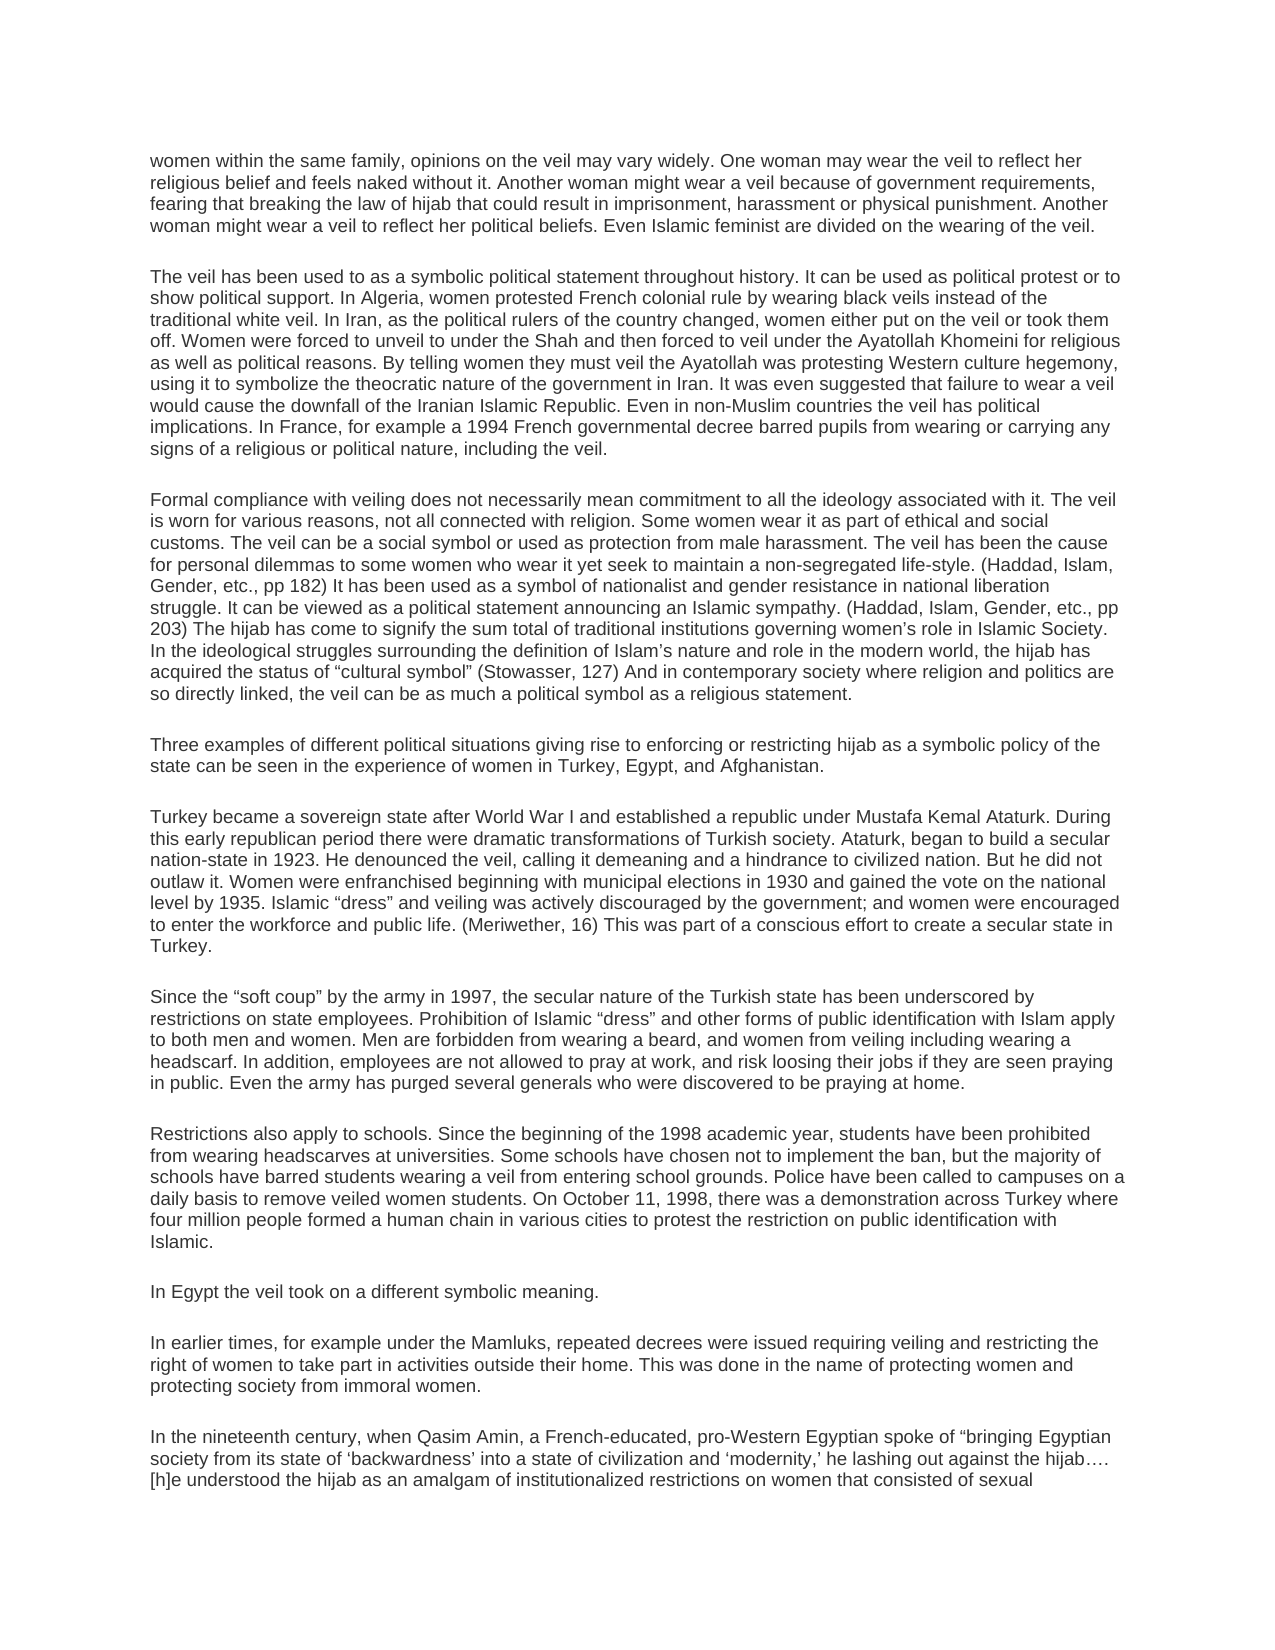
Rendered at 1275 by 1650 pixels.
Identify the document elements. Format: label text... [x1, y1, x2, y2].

text Formal compliance with veiling does not necessarily mean commitment to all the ideology associated with it. The veil is worn for various reasons, not all connected with religion. Some women wear it as part of ethical and social customs. The veil can be a social symbol or used as protection from male harassment. The veil has been the cause for personal dilemmas to some women who wear it yet seek to maintain a non-segregated life-style. (Haddad, Islam, Gender, etc., pp 182) It has been used as a symbol of nationalist and gender resistance in national liberation struggle. It can be viewed as a political statement announcing an Islamic sympathy. (Haddad, Islam, Gender, etc., pp 203) The hijab has come to signify the sum total of traditional institutions governing women’s role in Islamic Society. In the ideological struggles surrounding the definition of Islam’s nature and role in the modern world, the hijab has acquired the status of “cultural symbol” (Stowasser, 127) And in contemporary society where religion and politics are so directly linked, the veil can be as much a political symbol as a religious statement. [150, 489, 1125, 704]
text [150, 150, 1125, 236]
text The veil has been used to as a symbolic political statement throughout history. It can be used as political protest or to show political support. In Algeria, women protested French colonial rule by wearing black veils instead of the traditional white veil. In Iran, as the political rulers of the country changed, women either put on the veil or took them off. Women were forced to unveil to under the Shah and then forced to veil under the Ayatollah Khomeini for religious as well as political reasons. By telling women they must veil the Ayatollah was protesting Western culture hegemony, using it to symbolize the theocratic nature of the government in Iran. It was even suggested that failure to wear a veil would cause the downfall of the Iranian Islamic Republic. Even in non-Muslim countries the veil has political implications. In France, for example a 1994 French governmental decree barred pupils from wearing or carrying any signs of a religious or political nature, including the veil. [150, 265, 1125, 459]
text In earlier times, for example under the Mamluks, repeated decrees were issued requiring veiling and restricting the right of women to take part in activities outside their home. This was done in the name of protecting women and protecting society from immoral women. [150, 1332, 1125, 1397]
text In Egypt the veil took on a different symbolic meaning. [150, 1281, 1125, 1303]
text Since the “soft coup” by the army in 1997, the secular nature of the Turkish state has been underscored by restrictions on state employees. Prohibition of Islamic “dress” and other forms of public identification with Islam apply to both men and women. Men are forbidden from wearing a beard, and women from veiling including wearing a headscarf. In addition, employees are not allowed to pray at work, and risk loosing their jobs if they are seen praying in public. Even the army has purged several generals who were discovered to be praying at home. [150, 986, 1125, 1094]
text Restrictions also apply to schools. Since the beginning of the 1998 academic year, students have been prohibited from wearing headscarves at universities. Some schools have chosen not to implement the ban, but the majority of schools have barred students wearing a veil from entering school grounds. Police have been called to campuses on a daily basis to remove veiled women students. On October 11, 1998, there was a demonstration across Turkey where four million people formed a human chain in various cities to protest the restriction on public identification with Islamic. [150, 1123, 1125, 1252]
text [150, 1426, 1125, 1491]
text Turkey became a sovereign state after World War I and established a republic under Mustafa Kemal Ataturk. During this early republican period there were dramatic transformations of Turkish society. Ataturk, began to build a secular nation-state in 1923. He denounced the veil, calling it demeaning and a hindrance to civilized nation. But he did not outlaw it. Women were enfranchised beginning with municipal elections in 1930 and gained the vote on the national level by 1935. Islamic “dress” and veiling was actively discouraged by the government; and women were encouraged to enter the workforce and public life. (Meriwether, 16) This was part of a conscious effort to create a secular state in Turkey. [150, 806, 1125, 957]
text Three examples of different political situations giving rise to enforcing or restricting hijab as a symbolic policy of the state can be seen in the experience of women in Turkey, Egypt, and Afghanistan. [150, 733, 1125, 777]
